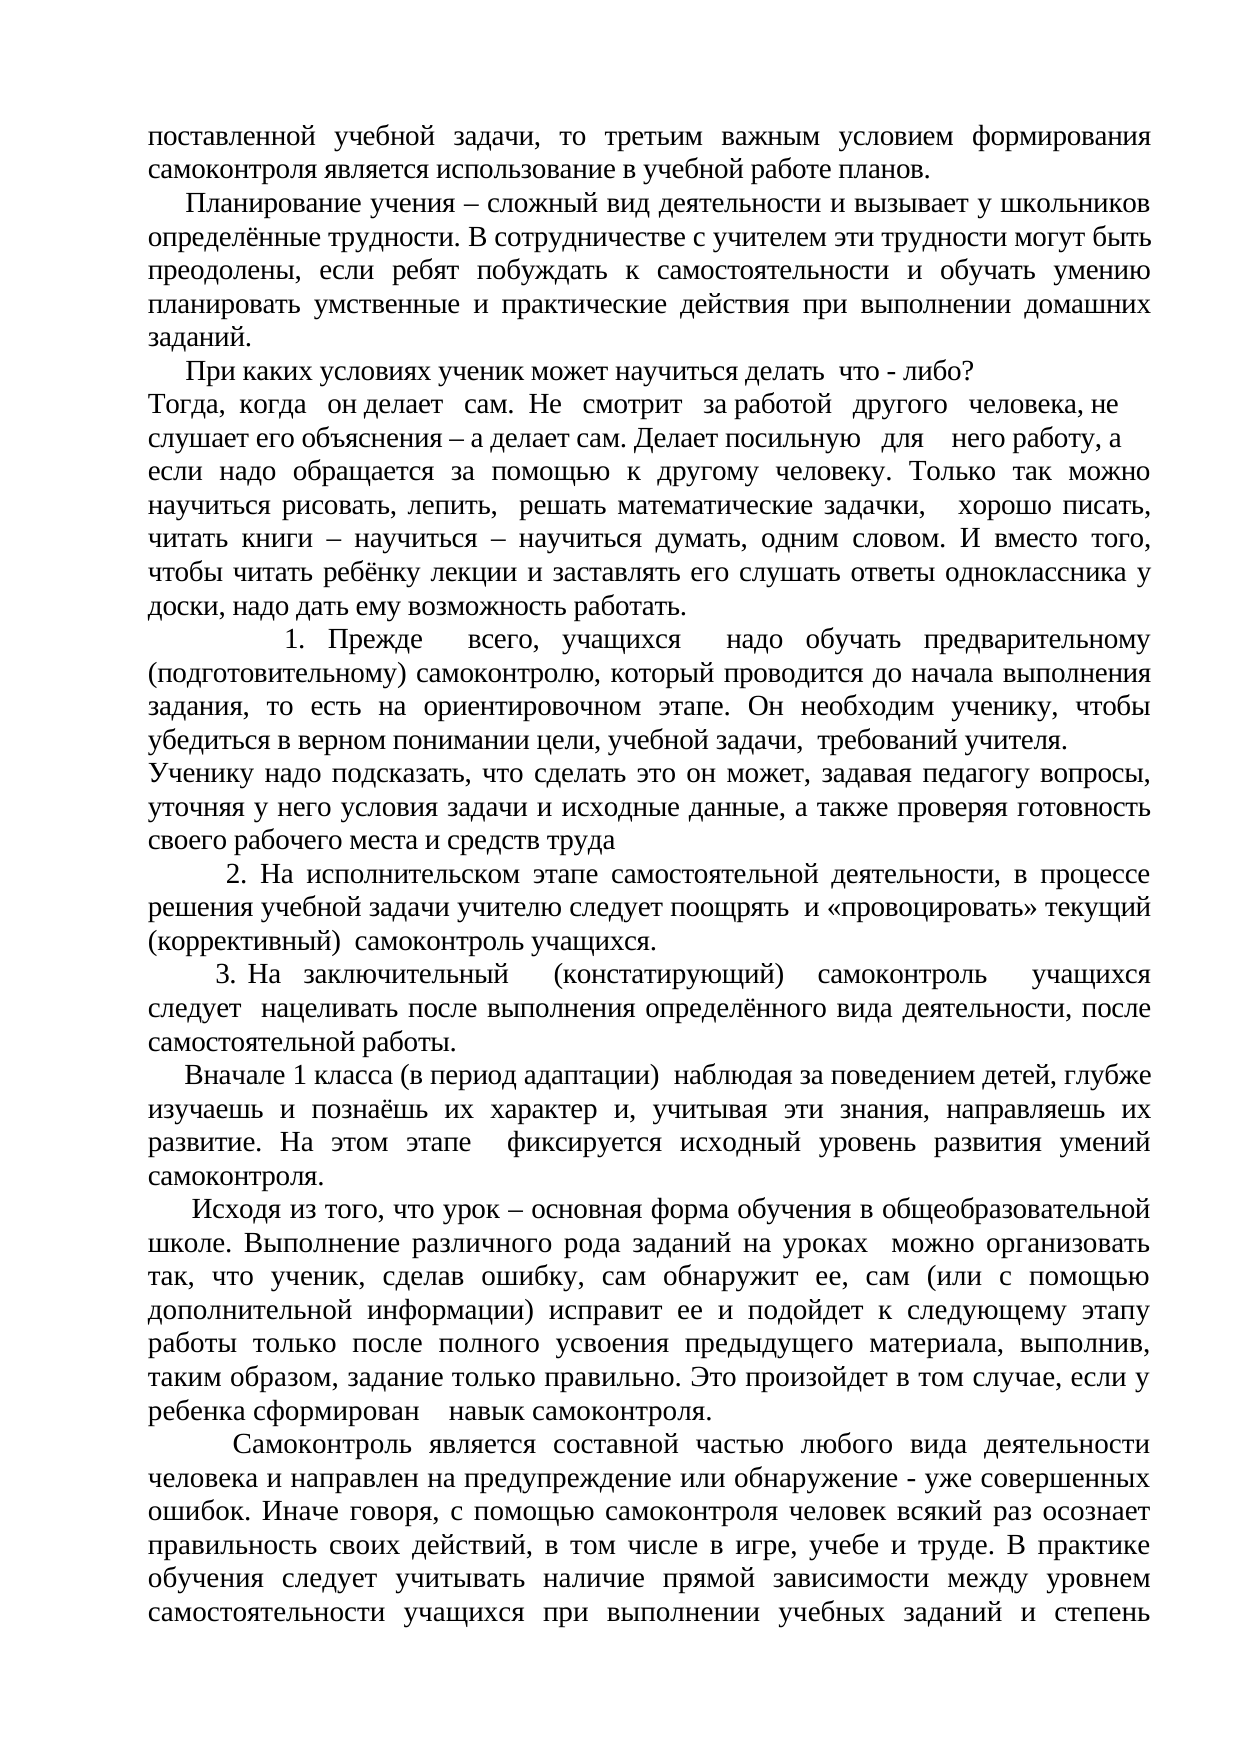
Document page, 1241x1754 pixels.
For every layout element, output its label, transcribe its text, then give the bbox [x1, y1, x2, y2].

text При каких условиях ученик может научиться делать что - либо? [148, 353, 1152, 386]
text если надо обращается за помощью к другому человеку. Только так можно научиться рисовать, лепить, решать математические задачки, хорошо писать, читать книги – научиться – научиться думать, одним словом. И вместо того, чтобы читать ребёнку лекции и заставлять его слушать ответы одноклассника у доски, надо дать ему возможность работать. [148, 453, 1152, 621]
text Вначале 1 класса (в период адаптации) наблюдая за поведением детей, глубже изучаешь и познаёшь их характер и, учитывая эти знания, направляешь их развитие. На этом этапе фиксируется исходный уровень развития умений самоконтроля. [148, 1057, 1152, 1191]
text Планирование учения – сложный вид деятельности и вызывает у школьников определённые трудности. В сотрудничестве с учителем эти трудности могут быть преодолены, если ребят побуждать к самостоятельности и обучать умению планировать умственные и практические действия при выполнении домашних заданий. [148, 185, 1152, 353]
text Тогда, когда он делает сам. Не смотрит за работой другого человека, не [148, 386, 1152, 420]
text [148, 118, 1152, 185]
text 1. Прежде всего, учащихся надо обучать предварительному (подготовительному) самоконтролю, который проводится до начала выполнения задания, то есть на ориентировочном этапе. Он необходим ученику, чтобы убедиться в верном понимании цели, учебной задачи, требований учителя. [148, 621, 1152, 755]
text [148, 1426, 1152, 1627]
text 2. На исполнительском этапе самостоятельной деятельности, в процессе решения учебной задачи учителю следует поощрять и «провоцировать» текущий (коррективный) самоконтроль учащихся. [148, 856, 1152, 957]
text Ученику надо подсказать, что сделать это он может, задавая педагогу вопросы, уточняя у него условия задачи и исходные данные, а также проверяя готовность своего рабочего места и средств труда [148, 755, 1152, 856]
text слушает его объяснения – а делает сам. Делает посильную для него работу, а [148, 420, 1152, 453]
text 3. На заключительный (констатирующий) самоконтроль учащихся следует нацеливать после выполнения определённого вида деятельности, после самостоятельной работы. [148, 957, 1152, 1057]
text Исходя из того, что урок – основная форма обучения в общеобразовательной школе. Выполнение различного рода заданий на уроках можно организовать так, что ученик, сделав ошибку, сам обнаружит ее, сам (или с помощью дополнительной информации) исправит ее и подойдет к следующему этапу работы только после полного усвоения предыдущего материала, выполнив, таким образом, задание только правильно. Это произойдет в том случае, если у ребенка сформирован навык самоконтроля. [148, 1191, 1152, 1426]
